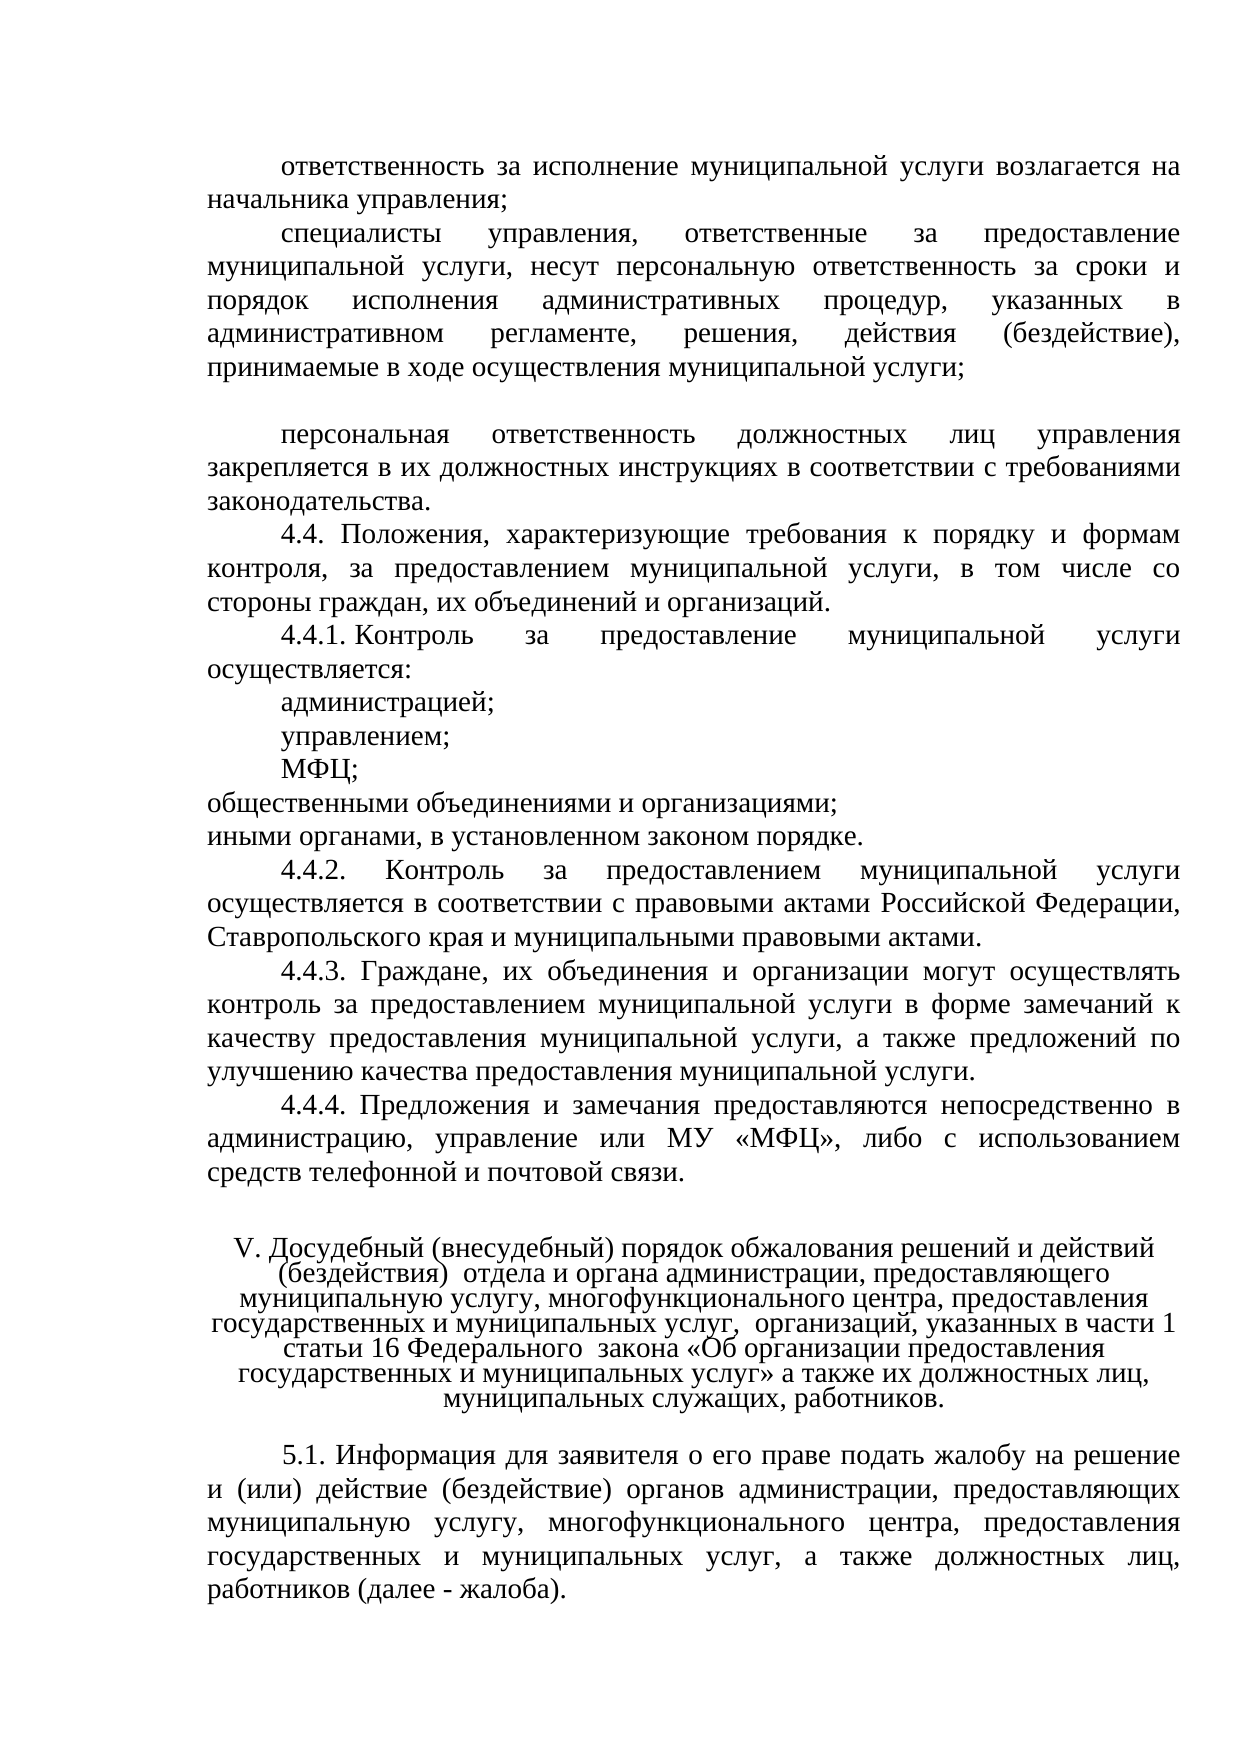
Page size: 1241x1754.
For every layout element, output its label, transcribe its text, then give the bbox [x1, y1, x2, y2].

text 4.4.4. Предложения и замечания предоставляются непосредственно в администрацию, управление или МУ «МФЦ», либо с использованием средств телефонной и почтовой связи. [207, 1087, 1181, 1187]
text 4.4.3. Граждане, их объединения и организации могут осуществлять контроль за предоставлением муниципальной услуги в форме замечаний к качеству предоставления муниципальной услуги, а также предложений по улучшению качества предоставления муниципальной услуги. [207, 953, 1181, 1087]
text специалисты управления, ответственные за предоставление муниципальной услуги, несут персональную ответственность за сроки и порядок исполнения административных процедур, указанных в административном регламенте, решения, действия (бездействие), принимаемые в ходе осуществления муниципальной услуги; [207, 215, 1181, 382]
text 4.4. Положения, характеризующие требования к порядку и формам контроля, за предоставлением муниципальной услуги, в том числе со стороны граждан, их объединений и организаций. [207, 517, 1181, 617]
text иными органами, в установленном законом порядке. [207, 818, 1181, 852]
text МФЦ; [207, 751, 1181, 785]
text общественными объединениями и организациями; [207, 785, 1181, 818]
text 4.4.2. Контроль за предоставлением муниципальной услуги осуществляется в соответствии с правовыми актами Российской Федерации, Ставропольского края и муниципальными правовыми актами. [207, 852, 1181, 953]
text V. Досудебный (внесудебный) порядок обжалования решений и действий (бездействия) отдела и органа администрации, предоставляющего муниципальную услугу, многофункционального центра, предоставления государственных и муниципальных услуг, организаций, указанных в части 1 статьи 16 Федерального закона «Об организации предоставления государственных и муниципальных услуг» а также их должностных лиц, муниципальных служащих, работников. [207, 1237, 1181, 1412]
text ответственность за исполнение муниципальной услуги возлагается на начальника управления; [207, 148, 1181, 215]
text 4.4.1. Контроль за предоставление муниципальной услуги осуществляется: [207, 617, 1181, 684]
text персональная ответственность должностных лиц управления закрепляется в их должностных инструкциях в соответствии с требованиями законодательства. [207, 416, 1181, 517]
text управлением; [207, 718, 1181, 751]
text 5.1. Информация для заявителя о его праве подать жалобу на решение и (или) действие (бездействие) органов администрации, предоставляющих муниципальную услугу, многофункционального центра, предоставления государственных и муниципальных услуг, а также должностных лиц, работников (далее - жалоба). [207, 1437, 1181, 1605]
text администрацией; [207, 684, 1181, 718]
